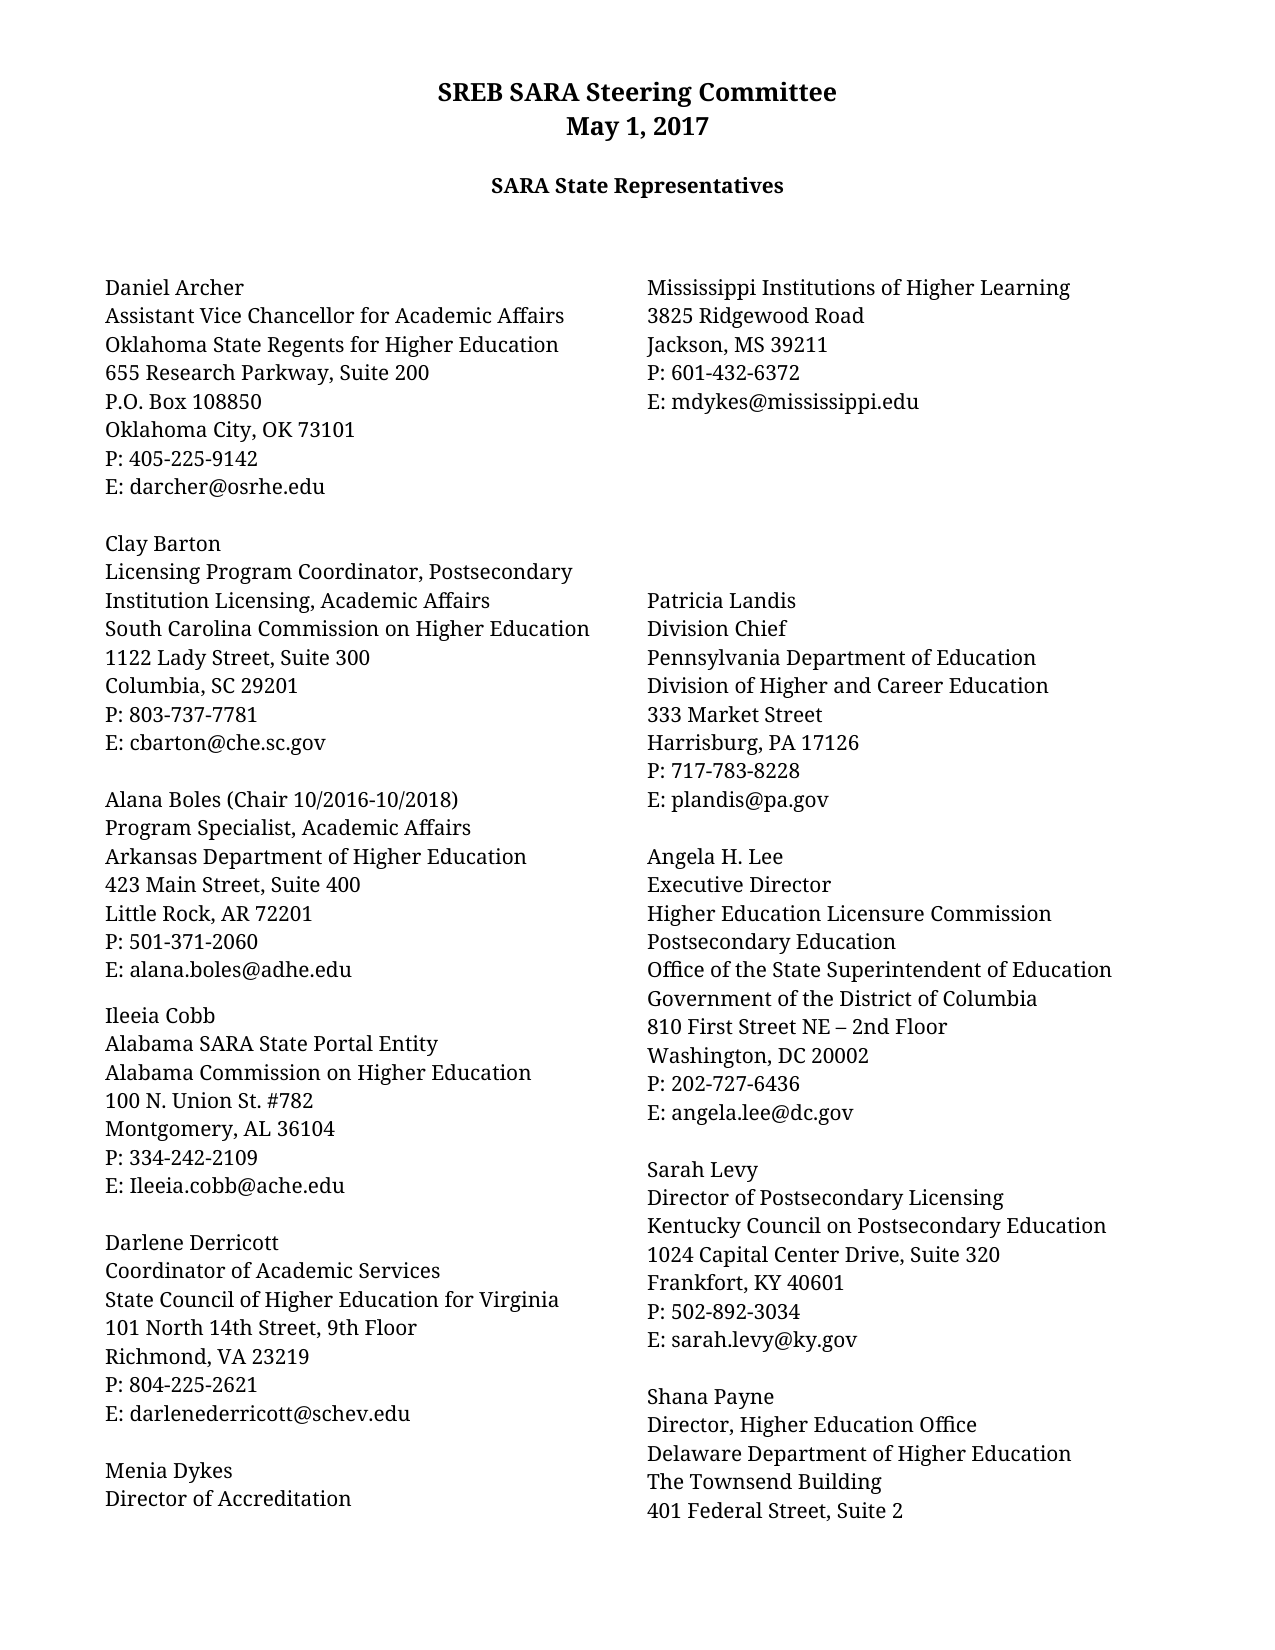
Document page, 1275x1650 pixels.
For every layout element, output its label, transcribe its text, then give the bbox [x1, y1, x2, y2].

text Mississippi Institutions of Higher Learning [647, 273, 1170, 302]
text E: darcher@osrhe.edu [105, 472, 628, 501]
text Shana Payne [647, 1382, 1170, 1411]
text P: 601-432-6372 [647, 358, 1170, 387]
text P: 202-727-6436 [647, 1069, 1170, 1098]
text SARA State Representatives [105, 171, 1170, 199]
text Oklahoma State Regents for Higher Education [105, 330, 628, 358]
text E: cbarton@che.sc.gov [105, 728, 628, 757]
text E: Ileeia.cobb@ache.edu [105, 1171, 628, 1200]
text Division Chief [647, 614, 1170, 643]
text Darlene Derricott [105, 1228, 628, 1257]
text P: 717-783-8228 [647, 757, 1170, 785]
text Alabama SARA State Portal Entity [105, 1029, 628, 1058]
text P: 502-892-3034 [647, 1297, 1170, 1325]
text 3825 Ridgewood Road [647, 302, 1170, 330]
text E: mdykes@mississippi.edu [647, 387, 1170, 415]
text Delaware Department of Higher Education [647, 1439, 1170, 1467]
text 101 North 14th Street, 9th Floor [105, 1313, 628, 1342]
text Executive Director [647, 870, 1170, 899]
text Richmond, VA 23219 [105, 1342, 628, 1370]
text Alana Boles (Chair 10/2016-10/2018) [105, 785, 628, 813]
text Angela H. Lee [647, 842, 1170, 870]
text Postsecondary Education [647, 927, 1170, 956]
text Higher Education Licensure Commission [647, 899, 1170, 927]
text 655 Research Parkway, Suite 200 [105, 358, 628, 387]
text Director of Postsecondary Licensing [647, 1183, 1170, 1212]
text Division of Higher and Career Education [647, 671, 1170, 700]
text Frankfort, KY 40601 [647, 1268, 1170, 1297]
text Coordinator of Academic Services [105, 1257, 628, 1285]
text 1024 Capital Center Drive, Suite 320 [647, 1240, 1170, 1268]
text Ileeia Cobb [105, 1001, 628, 1029]
text P: 804-225-2621 [105, 1370, 628, 1399]
text E: darlenederricott@schev.edu [105, 1399, 628, 1427]
text Pennsylvania Department of Education [647, 643, 1170, 671]
text P.O. Box 108850 [105, 387, 628, 415]
text E: plandis@pa.gov [647, 785, 1170, 813]
text Office of the State Superintendent of Education [647, 956, 1170, 984]
text Columbia, SC 29201 [105, 671, 628, 700]
text 401 Federal Street, Suite 2 [647, 1496, 1170, 1524]
text Arkansas Department of Higher Education [105, 842, 628, 870]
text Jackson, MS 39211 [647, 330, 1170, 358]
text P: 334-242-2109 [105, 1143, 628, 1171]
text State Council of Higher Education for Virginia [105, 1285, 628, 1313]
text Oklahoma City, OK 73101 [105, 415, 628, 444]
text E: sarah.levy@ky.gov [647, 1325, 1170, 1354]
text 333 Market Street [647, 700, 1170, 728]
text Clay Barton [105, 529, 628, 557]
text Menia Dykes [105, 1456, 628, 1484]
text P: 803-737-7781 [105, 700, 628, 728]
text P: 501-371-2060 [105, 927, 628, 956]
text Government of the District of Columbia [647, 984, 1170, 1012]
text 1122 Lady Street, Suite 300 [105, 643, 628, 671]
text Kentucky Council on Postsecondary Education [647, 1212, 1170, 1240]
text The Townsend Building [647, 1467, 1170, 1496]
text Licensing Program Coordinator, Postsecondary Institution Licensing, Academic Affairs [105, 557, 628, 614]
text Assistant Vice Chancellor for Academic Affairs [105, 302, 628, 330]
text Sarah Levy [647, 1155, 1170, 1183]
text Patricia Landis [647, 586, 1170, 614]
text P: 405-225-9142 [105, 444, 628, 472]
text Director of Accreditation [105, 1484, 628, 1513]
text E: angela.lee@dc.gov [647, 1098, 1170, 1126]
text Program Specialist, Academic Affairs [105, 813, 628, 842]
text Director, Higher Education Office [647, 1411, 1170, 1439]
text 810 First Street NE – 2nd Floor [647, 1012, 1170, 1041]
text South Carolina Commission on Higher Education [105, 614, 628, 643]
text Harrisburg, PA 17126 [647, 728, 1170, 757]
text Alabama Commission on Higher Education [105, 1058, 628, 1086]
text Montgomery, AL 36104 [105, 1114, 628, 1143]
text Washington, DC 20002 [647, 1041, 1170, 1069]
text 100 N. Union St. #782 [105, 1086, 628, 1114]
text Daniel Archer [105, 273, 628, 302]
text 423 Main Street, Suite 400 [105, 870, 628, 899]
text Little Rock, AR 72201 [105, 899, 628, 927]
text E: alana.boles@adhe.edu [105, 956, 628, 984]
